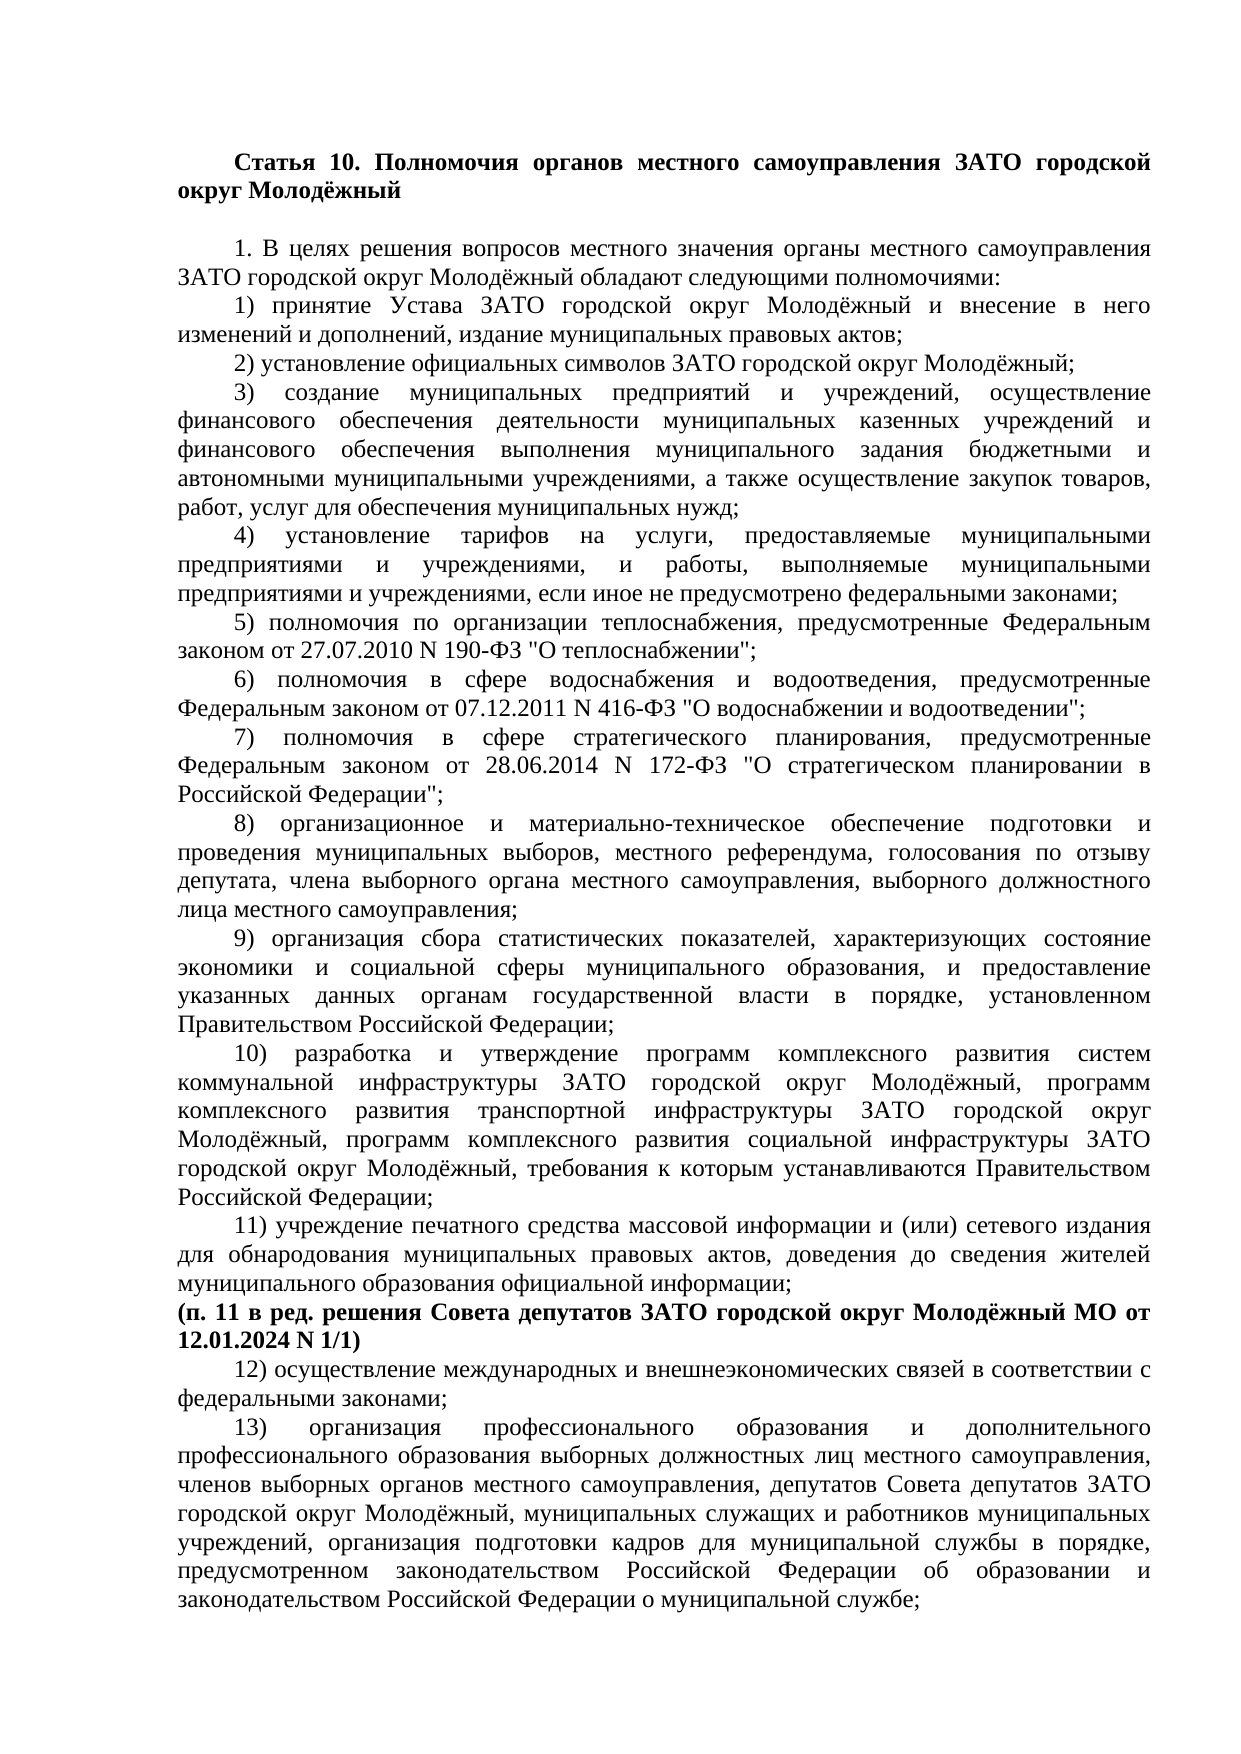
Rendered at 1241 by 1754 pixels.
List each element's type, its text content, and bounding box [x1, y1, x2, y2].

text 3) создание муниципальных предприятий и учреждений, осуществление финансового обеспечения деятельности муниципальных казенных учреждений и финансового обеспечения выполнения муниципального задания бюджетными и автономными муниципальными учреждениями, а также осуществление закупок товаров, работ, услуг для обеспечения муниципальных нужд; [177, 377, 1152, 521]
text 8) организационное и материально-техническое обеспечение подготовки и проведения муниципальных выборов, местного референдума, голосования по отзыву депутата, члена выборного органа местного самоуправления, выборного должностного лица местного самоуправления; [177, 808, 1152, 923]
text 12) осуществление международных и внешнеэкономических связей в соответствии с федеральными законами; [177, 1354, 1152, 1412]
text 1) принятие Устава ЗАТО городской округ Молодёжный и внесение в него изменений и дополнений, издание муниципальных правовых актов; [177, 291, 1152, 348]
text (п. 11 в ред. решения Совета депутатов ЗАТО городской округ Молодёжный МО от 12.01.2024 N 1/1) [177, 1297, 1152, 1354]
text 2) установление официальных символов ЗАТО городской округ Молодёжный; [177, 348, 1152, 377]
text 4) установление тарифов на услуги, предоставляемые муниципальными предприятиями и учреждениями, и работы, выполняемые муниципальными предприятиями и учреждениями, если иное не предусмотрено федеральными законами; [177, 521, 1152, 607]
text 11) учреждение печатного средства массовой информации и (или) сетевого издания для обнародования муниципальных правовых актов, доведения до сведения жителей муниципального образования официальной информации; [177, 1211, 1152, 1297]
title Статья 10. Полномочия органов местного самоуправления ЗАТО городской округ Молодёжный [177, 147, 1152, 204]
text 6) полномочия в сфере водоснабжения и водоотведения, предусмотренные Федеральным законом от 07.12.2011 N 416-ФЗ "О водоснабжении и водоотведении"; [177, 664, 1152, 722]
text 7) полномочия в сфере стратегического планирования, предусмотренные Федеральным законом от 28.06.2014 N 172-ФЗ "О стратегическом планировании в Российской Федерации"; [177, 722, 1152, 808]
text 1. В целях решения вопросов местного значения органы местного самоуправления ЗАТО городской округ Молодёжный обладают следующими полномочиями: [177, 233, 1152, 291]
text 10) разработка и утверждение программ комплексного развития систем коммунальной инфраструктуры ЗАТО городской округ Молодёжный, программ комплексного развития транспортной инфраструктуры ЗАТО городской округ Молодёжный, программ комплексного развития социальной инфраструктуры ЗАТО городской округ Молодёжный, требования к которым устанавливаются Правительством Российской Федерации; [177, 1038, 1152, 1211]
text 5) полномочия по организации теплоснабжения, предусмотренные Федеральным законом от 27.07.2010 N 190-ФЗ "О теплоснабжении"; [177, 607, 1152, 664]
text 9) организация сбора статистических показателей, характеризующих состояние экономики и социальной сферы муниципального образования, и предоставление указанных данных органам государственной власти в порядке, установленном Правительством Российской Федерации; [177, 923, 1152, 1038]
text 13) организация профессионального образования и дополнительного профессионального образования выборных должностных лиц местного самоуправления, членов выборных органов местного самоуправления, депутатов Совета депутатов ЗАТО городской округ Молодёжный, муниципальных служащих и работников муниципальных учреждений, организация подготовки кадров для муниципальной службы в порядке, предусмотренном законодательством Российской Федерации об образовании и законодательством Российской Федерации о муниципальной службе; [177, 1412, 1152, 1613]
